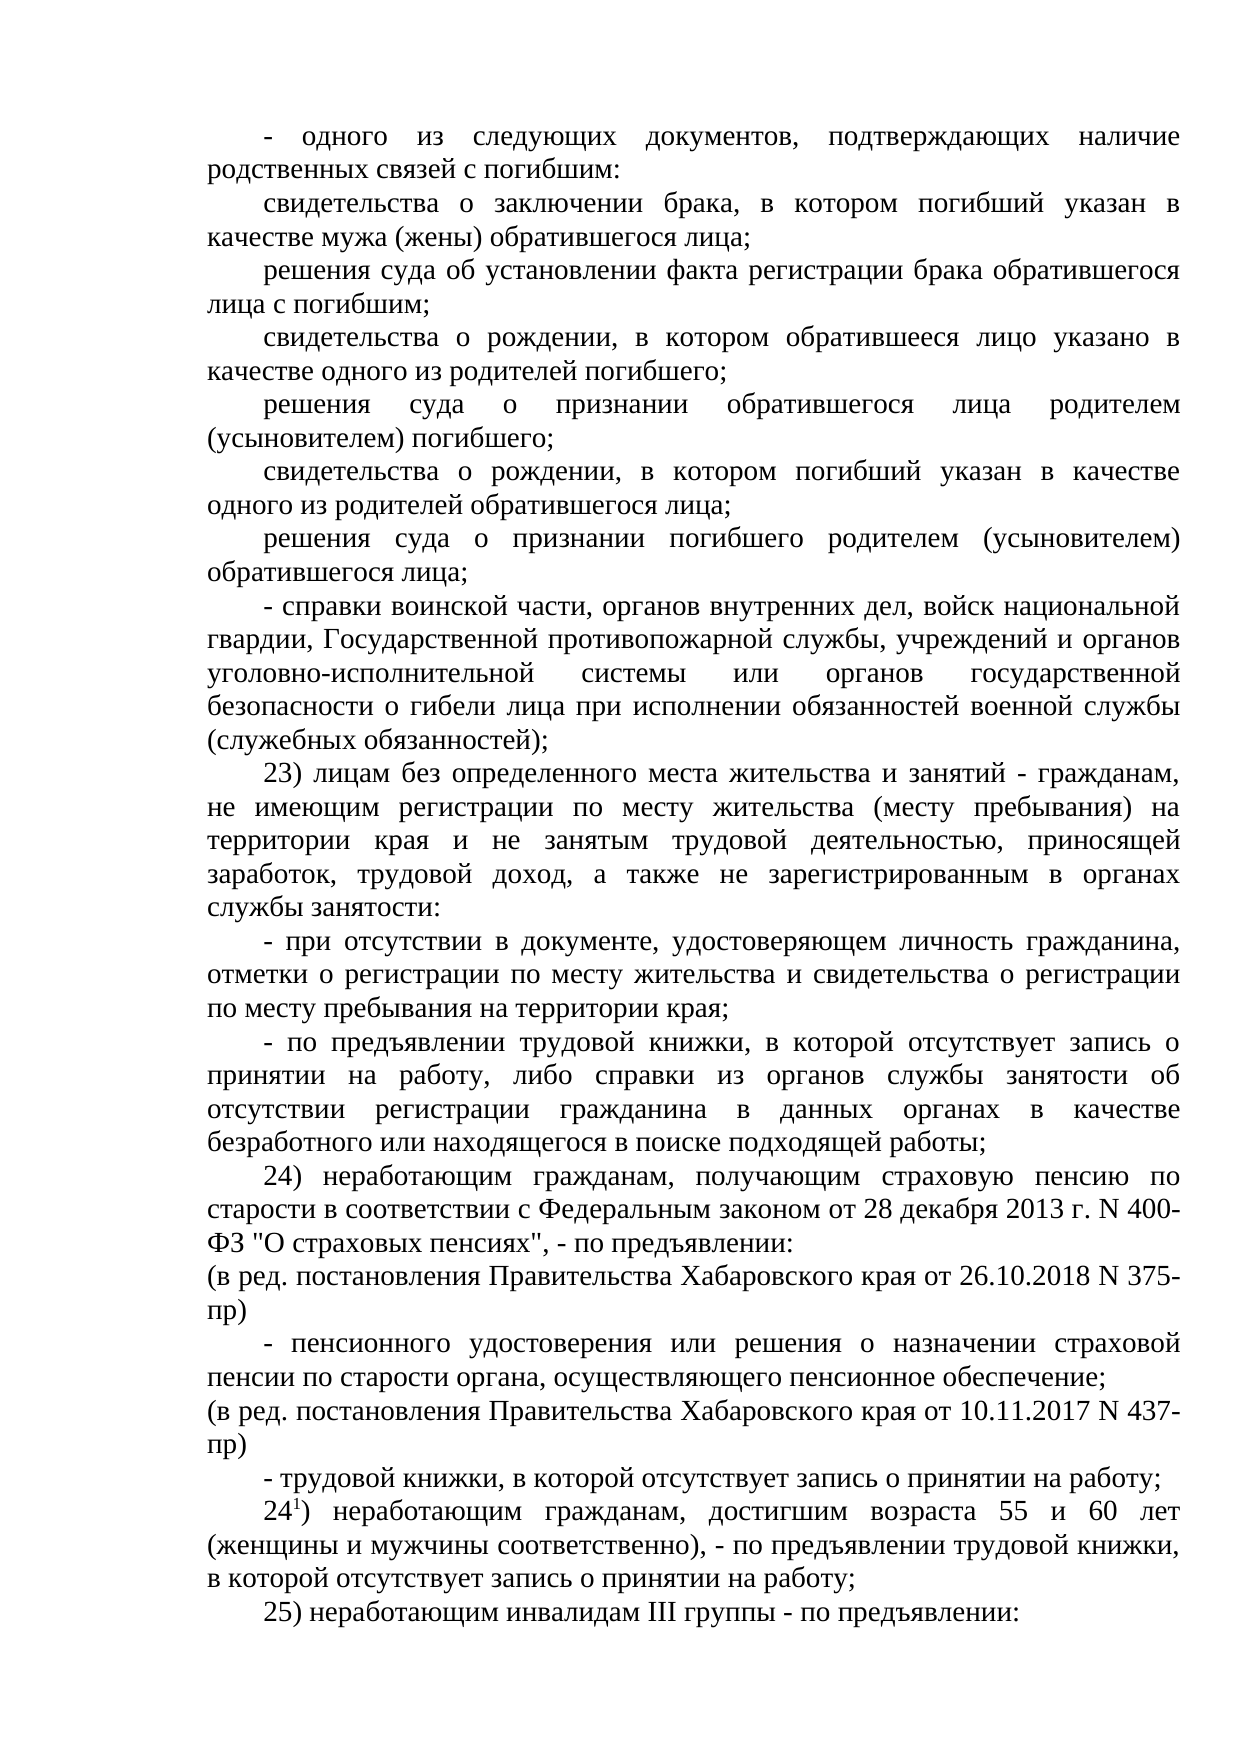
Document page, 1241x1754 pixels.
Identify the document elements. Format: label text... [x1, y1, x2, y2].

text свидетельства о рождении, в котором погибший указан в качестве одного из родителей обратившегося лица; [207, 453, 1181, 521]
text решения суда о признании погибшего родителем (усыновителем) обратившегося лица; [207, 521, 1181, 588]
text 24) неработающим гражданам, получающим страховую пенсию по старости в соответствии с Федеральным законом от 28 декабря 2013 г. N 400-ФЗ "О страховых пенсиях", - по предъявлении: [207, 1158, 1181, 1258]
text - по предъявлении трудовой книжки, в которой отсутствует запись о принятии на работу, либо справки из органов службы занятости об отсутствии регистрации гражданина в данных органах в качестве безработного или находящегося в поиске подходящей работы; [207, 1024, 1181, 1158]
text - пенсионного удостоверения или решения о назначении страховой пенсии по старости органа, осуществляющего пенсионное обеспечение; [207, 1326, 1181, 1393]
text 23) лицам без определенного места жительства и занятий - гражданам, не имеющим регистрации по месту жительства (месту пребывания) на территории края и не занятым трудовой деятельностью, приносящей заработок, трудовой доход, а также не зарегистрированным в органах службы занятости: [207, 755, 1181, 923]
text решения суда об установлении факта регистрации брака обратившегося лица с погибшим; [207, 252, 1181, 319]
text - при отсутствии в документе, удостоверяющем личность гражданина, отметки о регистрации по месту жительства и свидетельства о регистрации по месту пребывания на территории края; [207, 923, 1181, 1024]
text свидетельства о рождении, в котором обратившееся лицо указано в качестве одного из родителей погибшего; [207, 319, 1181, 386]
text (в ред. постановления Правительства Хабаровского края от 26.10.2018 N 375-пр) [207, 1258, 1181, 1326]
text 25) неработающим инвалидам III группы - по предъявлении: [207, 1594, 1181, 1627]
text 241) неработающим гражданам, достигшим возраста 55 и 60 лет (женщины и мужчины соответственно), - по предъявлении трудовой книжки, в которой отсутствует запись о принятии на работу; [207, 1493, 1181, 1594]
text свидетельства о заключении брака, в котором погибший указан в качестве мужа (жены) обратившегося лица; [207, 185, 1181, 252]
text (в ред. постановления Правительства Хабаровского края от 10.11.2017 N 437-пр) [207, 1393, 1181, 1460]
text - одного из следующих документов, подтверждающих наличие родственных связей с погибшим: [207, 118, 1181, 185]
text - трудовой книжки, в которой отсутствует запись о принятии на работу; [207, 1460, 1181, 1493]
text решения суда о признании обратившегося лица родителем (усыновителем) погибшего; [207, 386, 1181, 453]
text - справки воинской части, органов внутренних дел, войск национальной гвардии, Государственной противопожарной службы, учреждений и органов уголовно-исполнительной системы или органов государственной безопасности о гибели лица при исполнении обязанностей военной службы (служебных обязанностей); [207, 588, 1181, 755]
